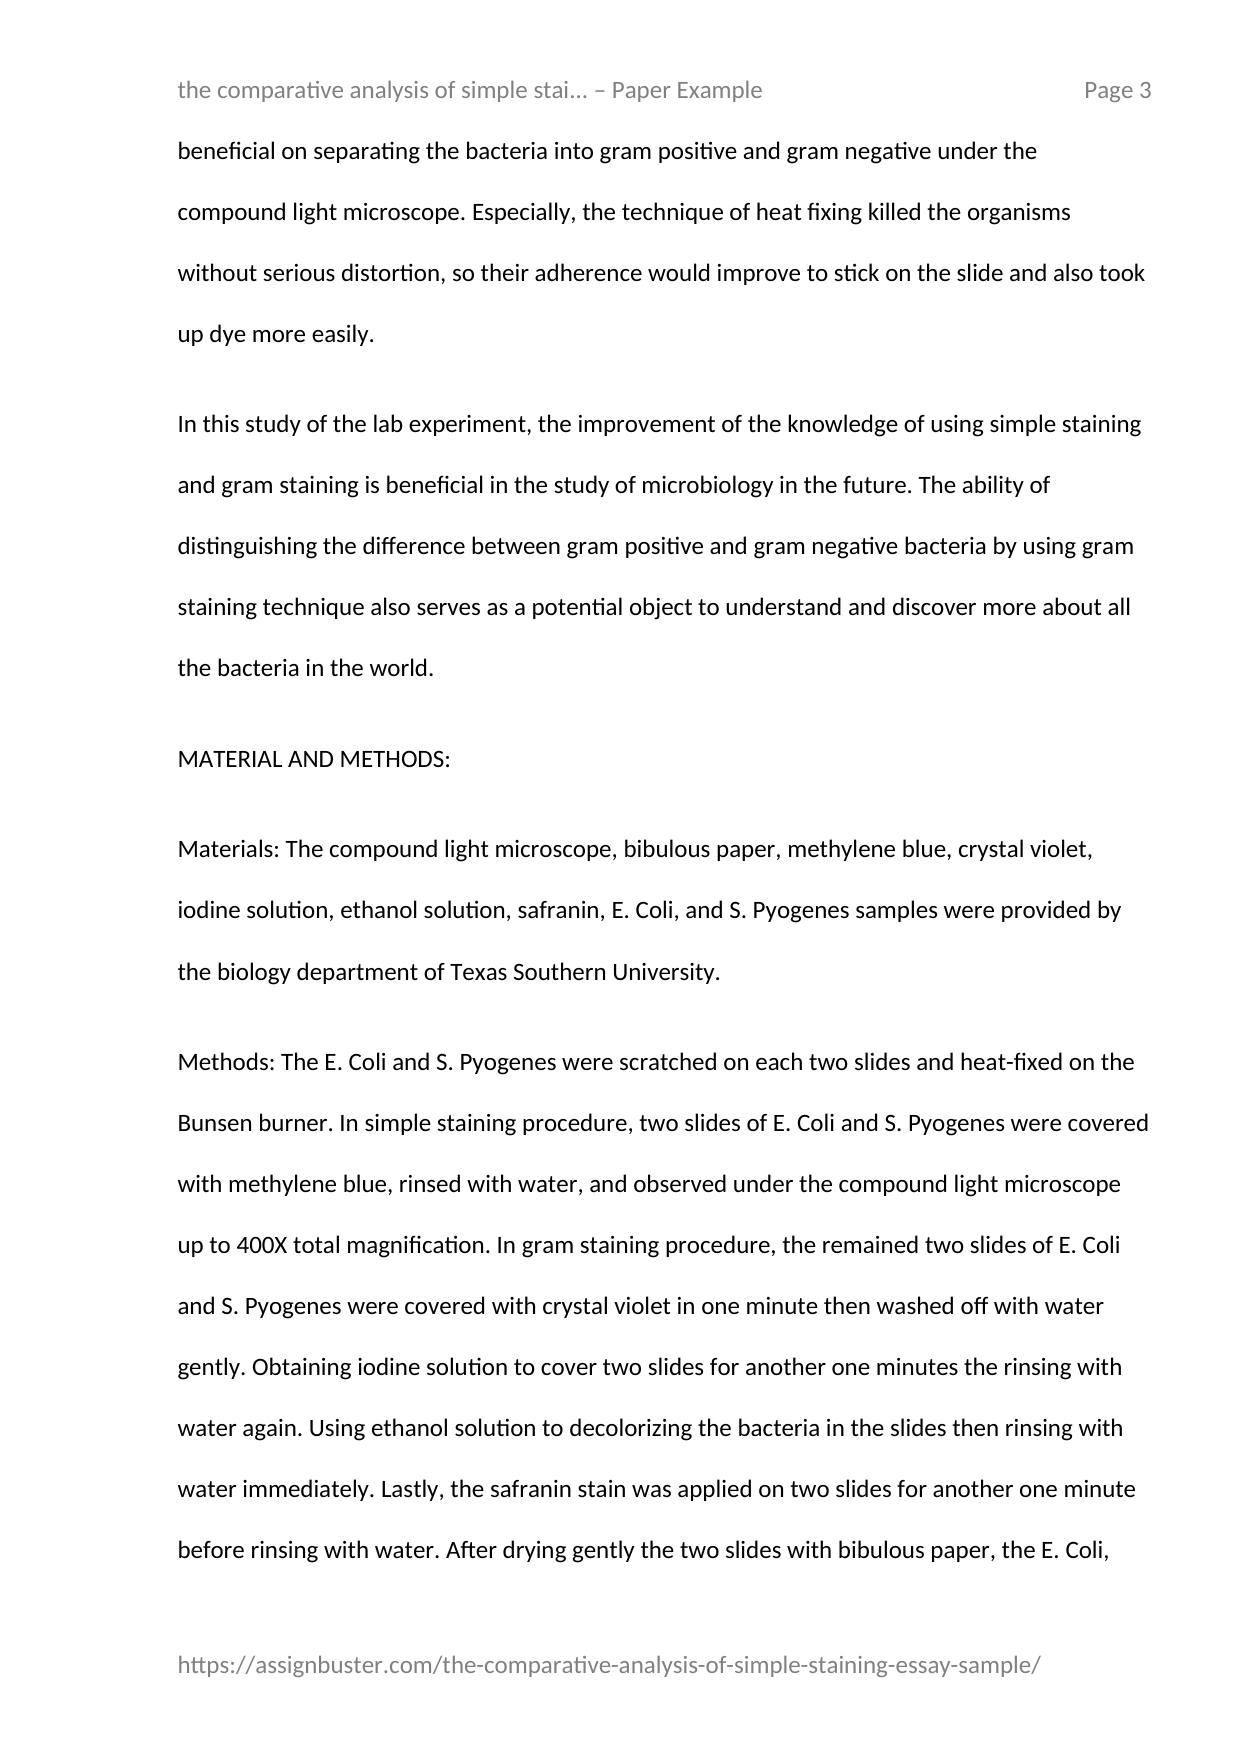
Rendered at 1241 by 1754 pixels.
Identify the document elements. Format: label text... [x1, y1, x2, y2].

text In this study of the lab experiment, the improvement of the knowledge of using simple staining and gram staining is beneficial in the study of microbiology in the future. The ability of distinguishing the difference between gram positive and gram negative bacteria by using gram staining technique also serves as a potential object to understand and discover more about all the bacteria in the world. [177, 408, 1152, 683]
text Materials: The compound light microscope, bibulous paper, methylene blue, crystal violet, iodine solution, ethanol solution, safranin, E. Coli, and S. Pyogenes samples were provided by the biology department of Texas Southern University. [177, 834, 1152, 986]
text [177, 135, 1152, 348]
text MATERIAL AND METHODS: [177, 743, 1152, 774]
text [177, 1046, 1152, 1565]
